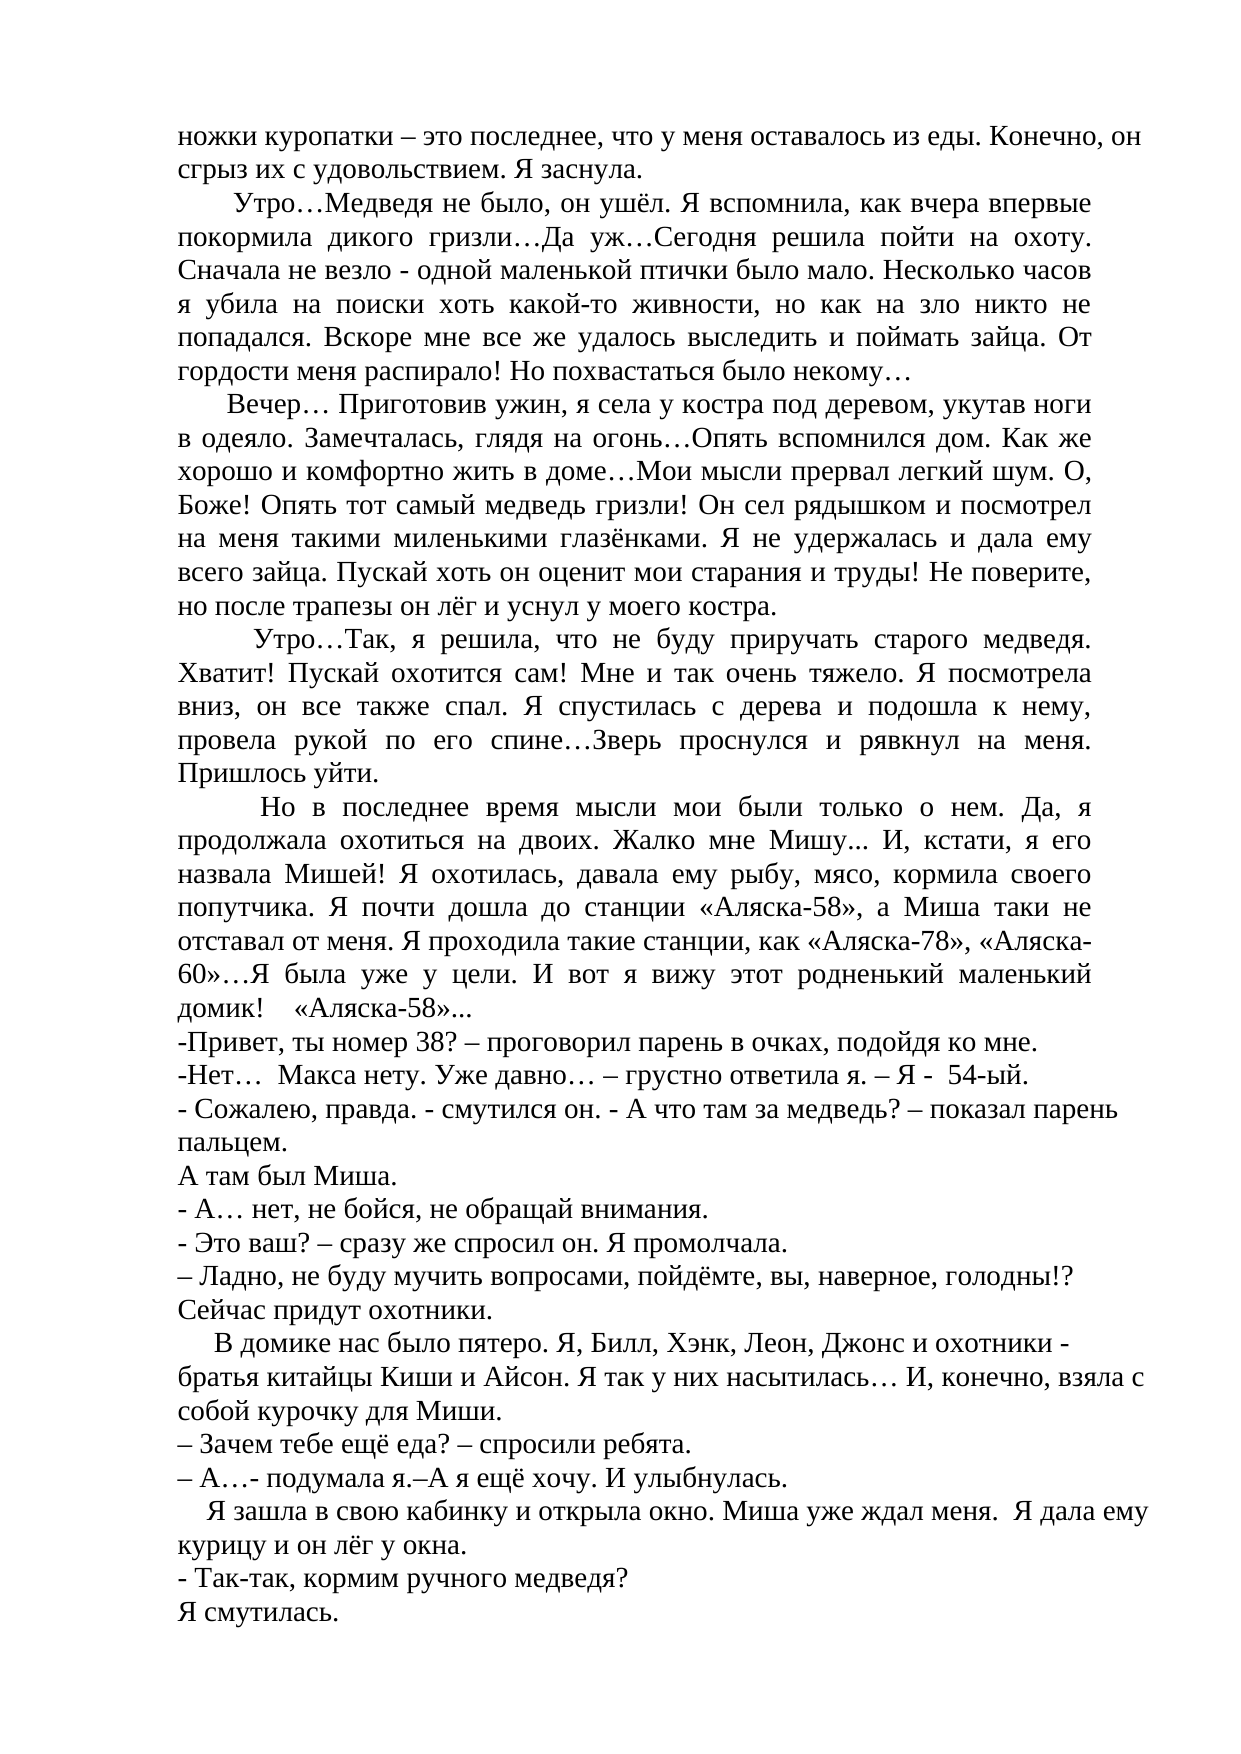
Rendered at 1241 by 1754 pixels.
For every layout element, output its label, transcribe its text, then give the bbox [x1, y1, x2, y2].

text -Нет… Макса нету. Уже давно… – грустно ответила я. – Я - 54-ый. [177, 1057, 1152, 1091]
text - Так-так, кормим ручного медведя? [177, 1560, 1152, 1594]
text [177, 118, 1149, 185]
text - Это ваш? – сразу же спросил он. Я промолчала. [177, 1225, 1152, 1258]
text Но в последнее время мысли мои были только о нем. Да, я продолжала охотиться на двоих. Жалко мне Мишу... И, кстати, я его назвала Мишей! Я охотилась, давала ему рыбу, мясо, кормила своего попутчика. Я почти дошла до станции «Аляска-58», а Миша таки не отставал от меня. Я проходила такие станции, как «Аляска-78», «Аляска-60»…Я была уже у цели. И вот я вижу этот родненький маленький домик! «Аляска-58»... [177, 789, 1093, 1024]
text - Сожалею, правда. - смутился он. - А что там за медведь? – показал парень пальцем. [177, 1091, 1152, 1158]
text - А… нет, не бойся, не обращай внимания. [177, 1191, 1152, 1225]
text Утро…Так, я решила, что не буду приручать старого медведя. Хватит! Пускай охотится сам! Мне и так очень тяжело. Я посмотрела вниз, он все также спал. Я спустилась с дерева и подошла к нему, провела рукой по его спине…Зверь проснулся и рявкнул на меня. Пришлось уйти. [177, 621, 1093, 789]
text Я зашла в свою кабинку и открыла окно. Миша уже ждал меня. Я дала ему курицу и он лёг у окна. [177, 1493, 1152, 1560]
text В домике нас было пятеро. Я, Билл, Хэнк, Леон, Джонс и охотники - братья китайцы Киши и Айсон. Я так у них насытилась… И, конечно, взяла с собой курочку для Миши. – Зачем тебе ещё еда? – спросили ребята. – А…- подумала я.–А я ещё хочу. И улыбнулась. [177, 1326, 1152, 1493]
text Я смутилась. [177, 1594, 1152, 1627]
text Утро…Медведя не было, он ушёл. Я вспомнила, как вчера впервые покормила дикого гризли…Да уж…Сегодня решила пойти на охоту. Сначала не везло - одной маленькой птички было мало. Несколько часов я убила на поиски хоть какой-то живности, но как на зло никто не попадался. Вскоре мне все же удалось выследить и поймать зайца. От гордости меня распирало! Но похвастаться было некому… [177, 185, 1093, 386]
text А там был Миша. [177, 1158, 1152, 1191]
text Вечер… Приготовив ужин, я села у костра под деревом, укутав ноги в одеяло. Замечталась, глядя на огонь…Опять вспомнился дом. Как же хорошо и комфортно жить в доме…Мои мысли прервал легкий шум. О, Боже! Опять тот самый медведь гризли! Он сел рядышком и посмотрел на меня такими миленькими глазёнками. Я не удержалась и дала ему всего зайца. Пускай хоть он оценит мои старания и труды! Не поверите, но после трапезы он лёг и уснул у моего костра. [177, 386, 1093, 621]
text – Ладно, не буду мучить вопросами, пойдёмте, вы, наверное, голодны!? Сейчас придут охотники. [177, 1258, 1152, 1326]
text -Привет, ты номер 38? – проговорил парень в очках, подойдя ко мне. [177, 1024, 1093, 1057]
